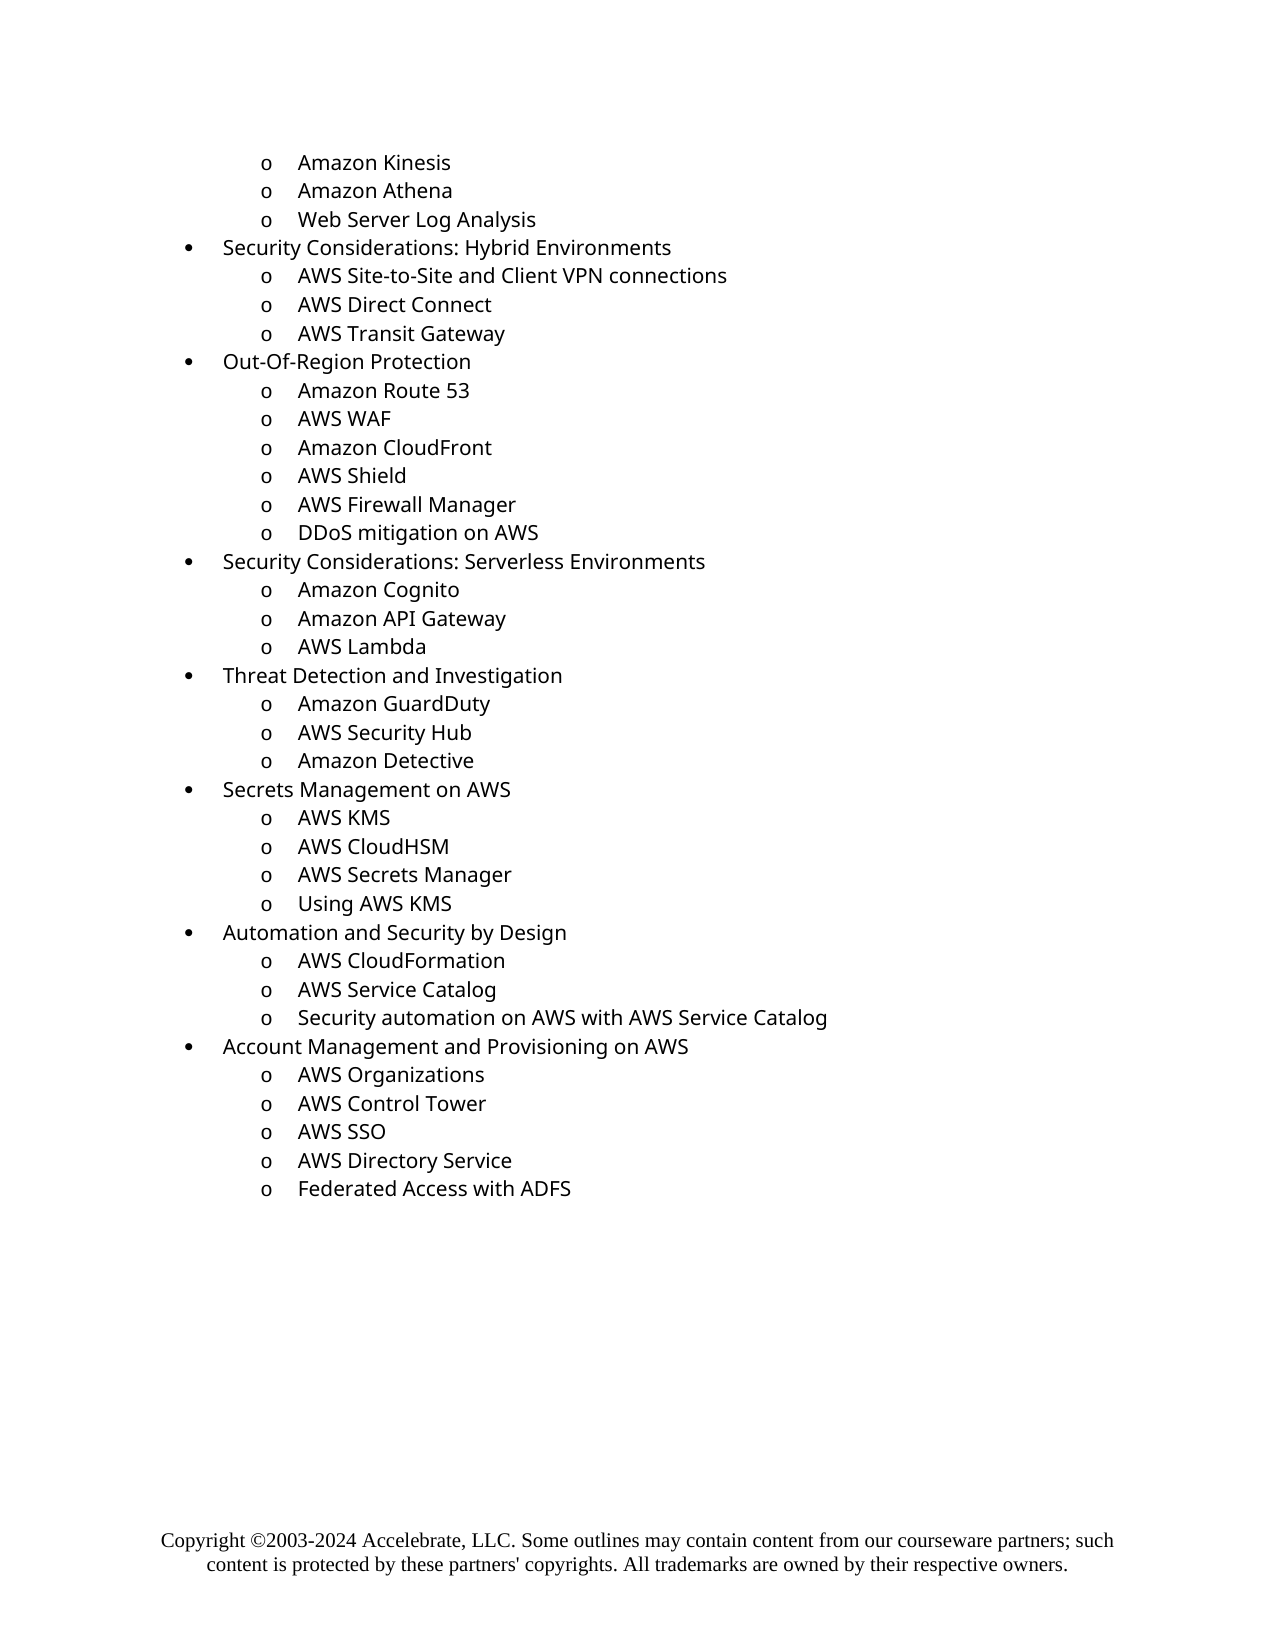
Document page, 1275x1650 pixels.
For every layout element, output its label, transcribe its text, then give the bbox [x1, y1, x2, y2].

list Using AWS KMS [260, 889, 1127, 918]
list Web Server Log Analysis [260, 205, 1127, 233]
list AWS Firewall Manager [260, 490, 1127, 518]
list AWS Shield [260, 461, 1127, 490]
list DDoS mitigation on AWS [260, 518, 1127, 547]
list Threat Detection and Investigation [185, 661, 1127, 689]
list Federated Access with ADFS [260, 1174, 1127, 1203]
list Security Considerations: Hybrid Environments [185, 233, 1127, 262]
list Amazon Route 53 [260, 376, 1127, 404]
list AWS CloudHSM [260, 832, 1127, 861]
list Account Management and Provisioning on AWS [185, 1032, 1127, 1060]
list AWS Organizations [260, 1060, 1127, 1089]
list Amazon GuardDuty [260, 689, 1127, 718]
list AWS Security Hub [260, 718, 1127, 747]
list AWS Control Tower [260, 1089, 1127, 1117]
list AWS SSO [260, 1117, 1127, 1146]
list Security Considerations: Serverless Environments [185, 547, 1127, 575]
list Secrets Management on AWS [185, 775, 1127, 803]
list Amazon Detective [260, 747, 1127, 775]
list Amazon Kinesis [260, 148, 1127, 176]
list AWS Secrets Manager [260, 861, 1127, 889]
list Amazon Athena [260, 176, 1127, 205]
list AWS Directory Service [260, 1146, 1127, 1174]
list Amazon CloudFront [260, 433, 1127, 461]
list Security automation on AWS with AWS Service Catalog [260, 1003, 1127, 1032]
list Amazon API Gateway [260, 604, 1127, 632]
list AWS Lambda [260, 632, 1127, 661]
list Out-Of-Region Protection [185, 347, 1127, 376]
list AWS Transit Gateway [260, 319, 1127, 347]
list AWS KMS [260, 803, 1127, 832]
list AWS Site-to-Site and Client VPN connections [260, 262, 1127, 290]
list AWS CloudFormation [260, 946, 1127, 975]
list AWS Direct Connect [260, 290, 1127, 319]
list Amazon Cognito [260, 575, 1127, 604]
list AWS WAF [260, 404, 1127, 433]
list AWS Service Catalog [260, 975, 1127, 1003]
list Automation and Security by Design [185, 918, 1127, 946]
